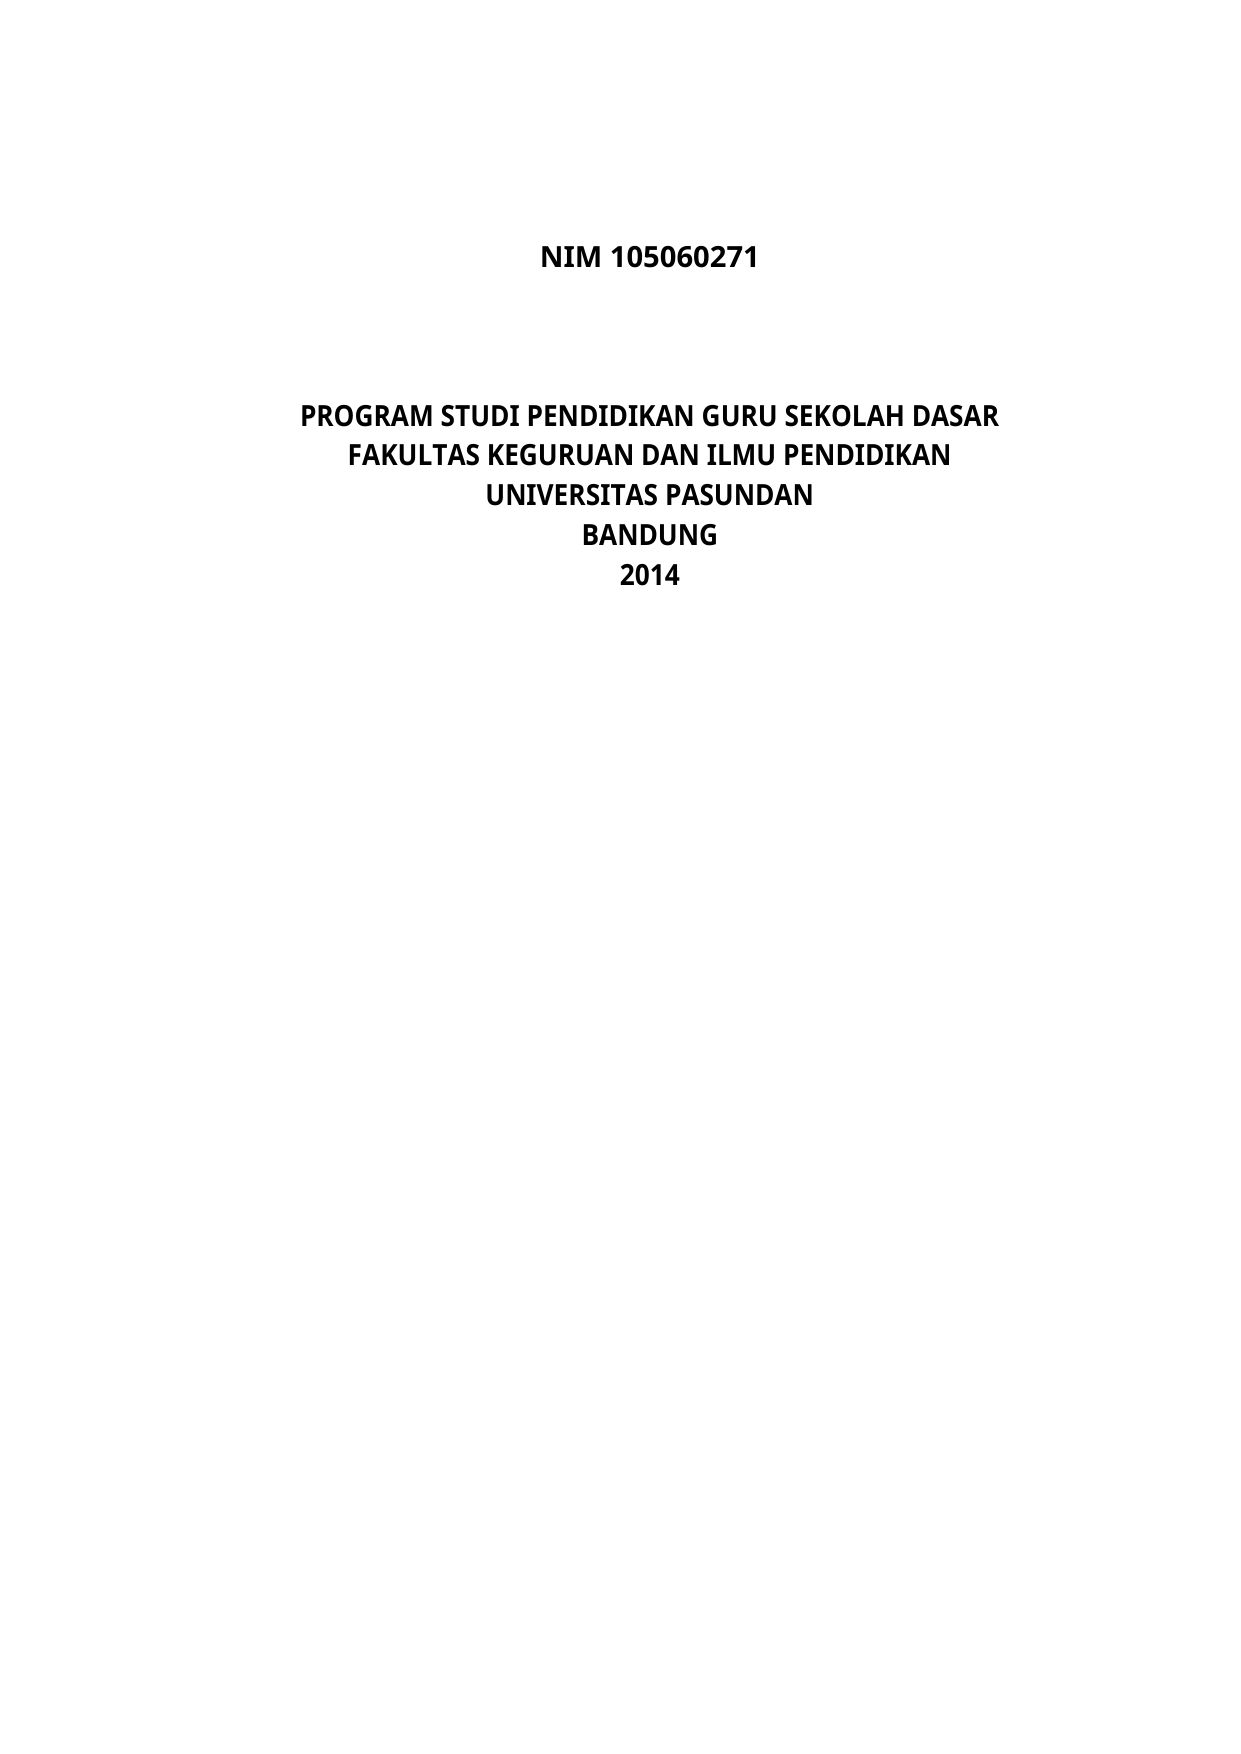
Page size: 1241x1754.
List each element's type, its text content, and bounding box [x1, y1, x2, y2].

text BANDUNG [236, 514, 1063, 554]
text NIM 105060271 [236, 236, 1063, 276]
text 2014 [236, 554, 1063, 593]
text UNIVERSITAS PASUNDAN [236, 474, 1063, 514]
text PROGRAM STUDI PENDIDIKAN GURU SEKOLAH DASAR [236, 395, 1063, 435]
text FAKULTAS KEGURUAN DAN ILMU PENDIDIKAN [236, 435, 1063, 474]
